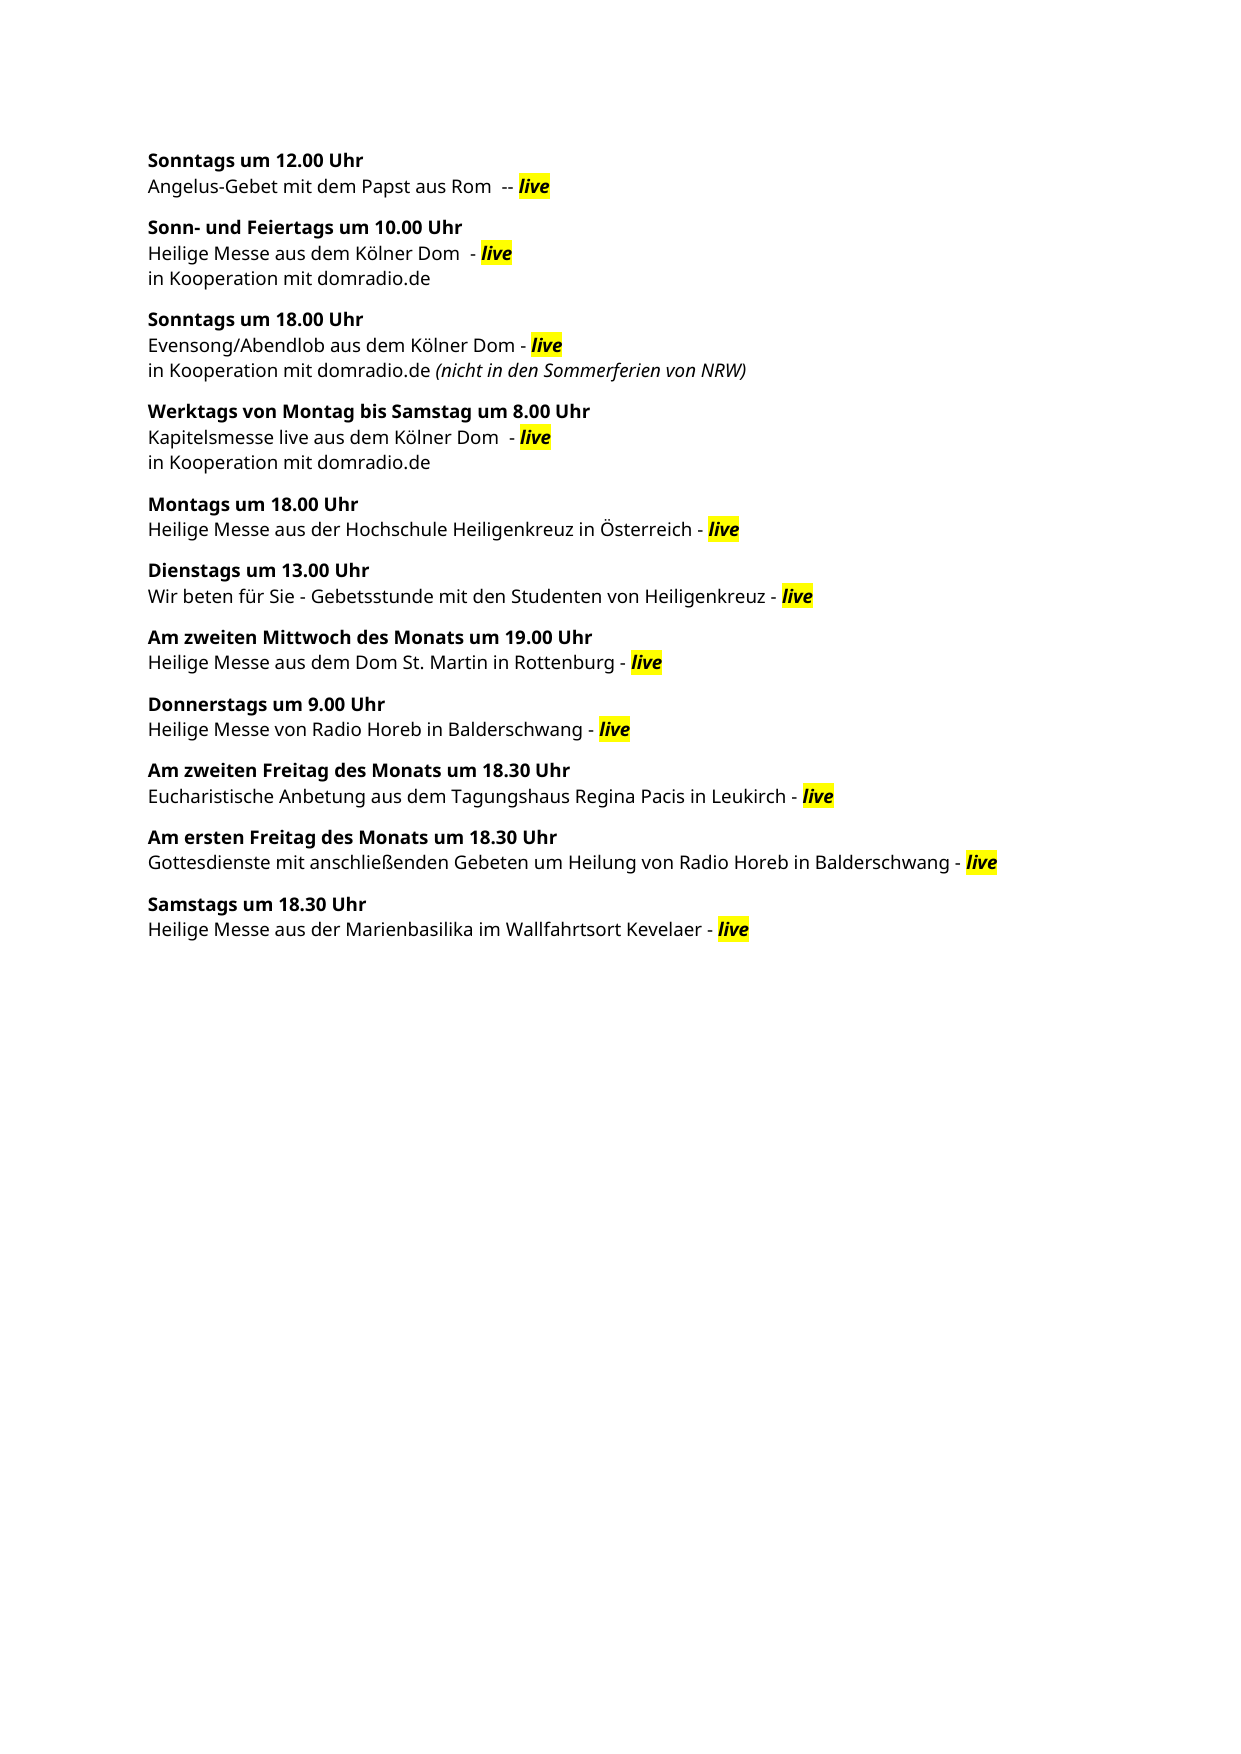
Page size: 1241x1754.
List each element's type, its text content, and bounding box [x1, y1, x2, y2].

text Sonntags um 18.00 Uhr Evensong/Abendlob aus dem Kölner Dom - live in Kooperation mit domradio.de (nicht in den Sommerferien von NRW) [148, 306, 1093, 383]
text Montags um 18.00 Uhr Heilige Messe aus der Hochschule Heiligenkreuz in Österreich - live [148, 491, 1093, 542]
text Sonntags um 12.00 Uhr Angelus-Gebet mit dem Papst aus Rom -- live [148, 148, 1093, 199]
text Dienstags um 13.00 Uhr Wir beten für Sie - Gebetsstunde mit den Studenten von Heiligenkreuz - live [148, 557, 1093, 608]
text Werktags von Montag bis Samstag um 8.00 Uhr Kapitelsmesse live aus dem Kölner Dom - live in Kooperation mit domradio.de [148, 399, 1093, 475]
text Am ersten Freitag des Monats um 18.30 Uhr Gottesdienste mit anschließenden Gebeten um Heilung von Radio Horeb in Balderschwang - live [148, 824, 1093, 875]
text Donnerstags um 9.00 Uhr Heilige Messe von Radio Horeb in Balderschwang - live [148, 691, 1093, 742]
text Sonn- und Feiertags um 10.00 Uhr Heilige Messe aus dem Kölner Dom - live in Kooperation mit domradio.de [148, 214, 1093, 291]
text Samstags um 18.30 Uhr Heilige Messe aus der Marienbasilika im Wallfahrtsort Kevelaer - live [148, 891, 1093, 942]
text Am zweiten Freitag des Monats um 18.30 Uhr Eucharistische Anbetung aus dem Tagungshaus Regina Pacis in Leukirch - live [148, 757, 1093, 808]
text Am zweiten Mittwoch des Monats um 19.00 Uhr Heilige Messe aus dem Dom St. Martin in Rottenburg - live [148, 624, 1093, 675]
